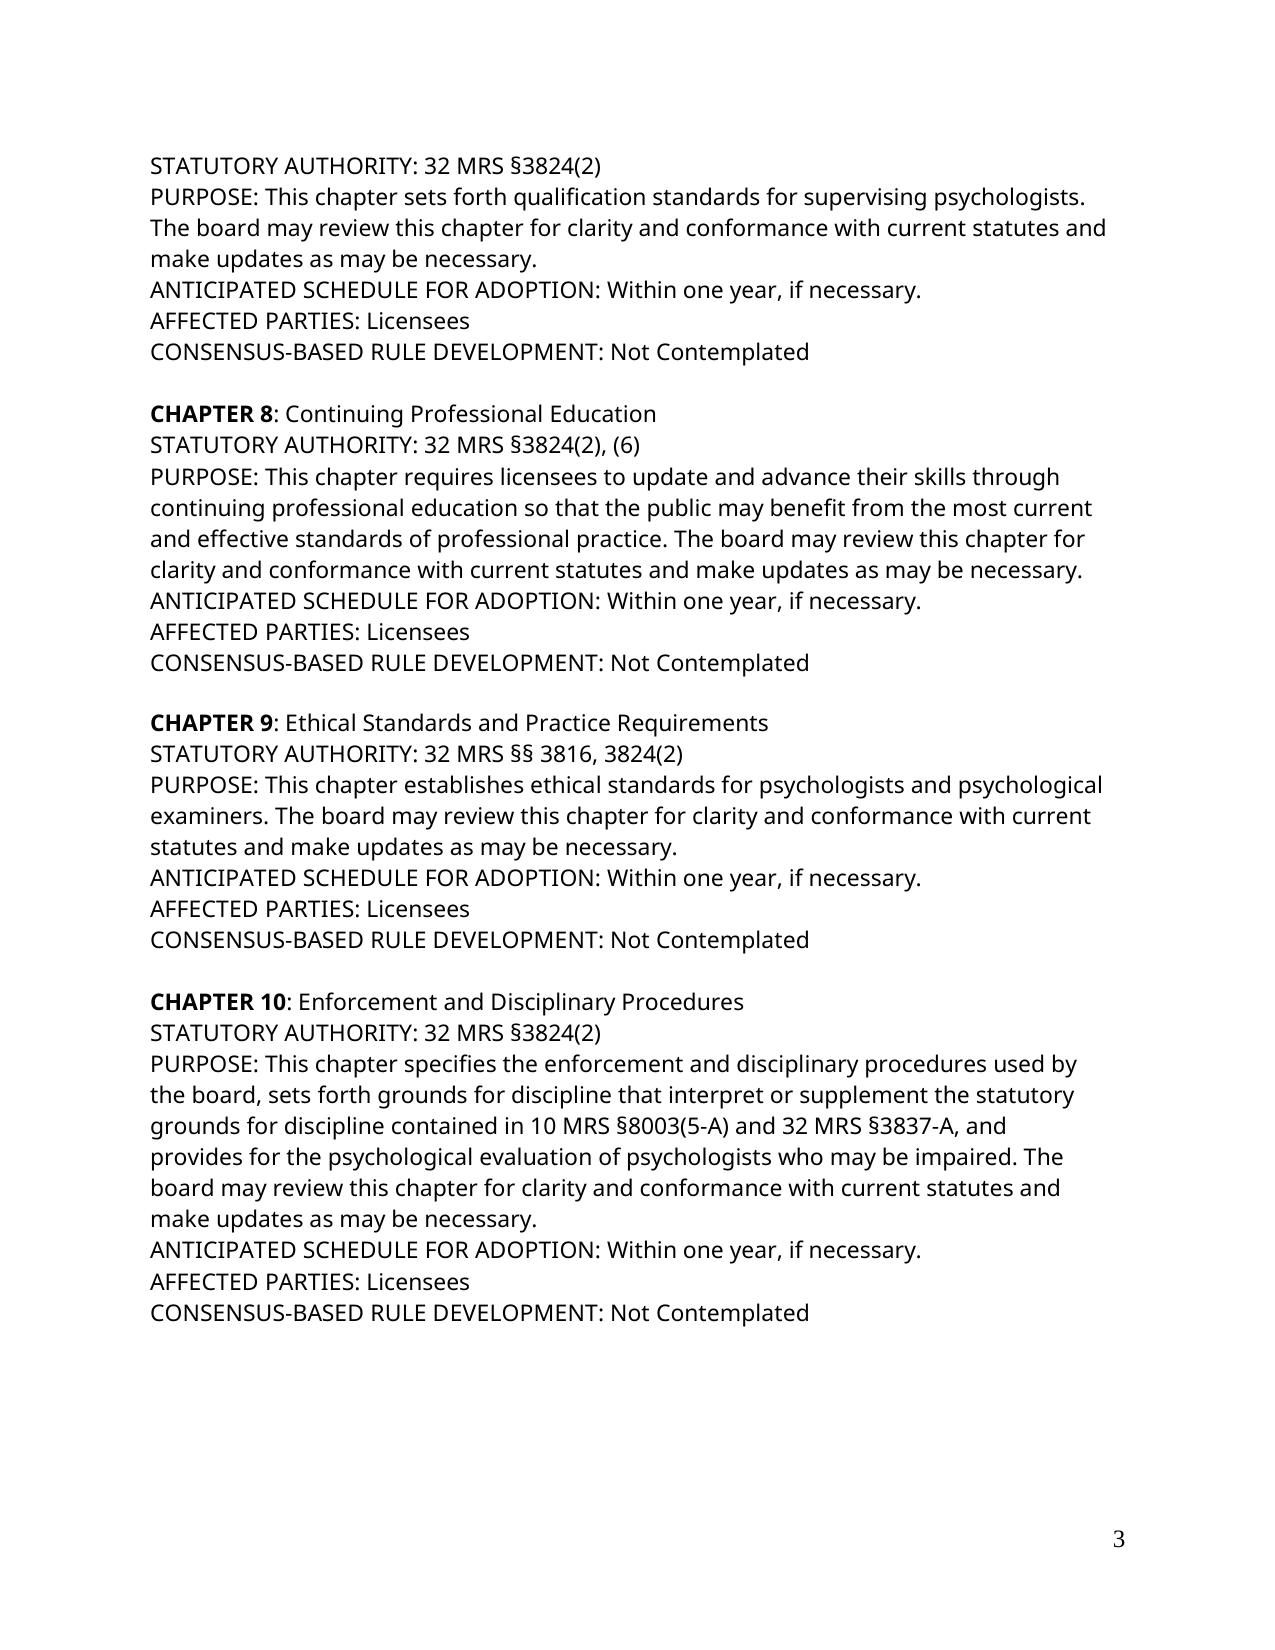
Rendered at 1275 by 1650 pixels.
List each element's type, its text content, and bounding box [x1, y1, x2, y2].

text ANTICIPATED SCHEDULE FOR ADOPTION: Within one year, if necessary. [150, 862, 1125, 893]
text CONSENSUS-BASED RULE DEVELOPMENT: Not Contemplated [150, 336, 1125, 367]
text STATUTORY AUTHORITY: 32 MRS §3824(2), (6) [150, 429, 1125, 460]
text CONSENSUS-BASED RULE DEVELOPMENT: Not Contemplated [150, 1297, 1125, 1328]
text ANTICIPATED SCHEDULE FOR ADOPTION: Within one year, if necessary. [150, 584, 1125, 616]
text PURPOSE: This chapter requires licensees to update and advance their skills through continuing professional education so that the public may benefit from the most current and effective standards of professional practice. The board may review this chapter for clarity and conformance with current statutes and make updates as may be necessary. [150, 460, 1125, 584]
text STATUTORY AUTHORITY: 32 MRS §3824(2) [150, 1017, 1125, 1048]
text AFFECTED PARTIES: Licensees [150, 893, 1125, 924]
text CHAPTER 10: Enforcement and Disciplinary Procedures [150, 986, 1125, 1017]
text CHAPTER 9: Ethical Standards and Practice Requirements [150, 707, 1125, 738]
text AFFECTED PARTIES: Licensees [150, 1266, 1125, 1297]
text PURPOSE: This chapter establishes ethical standards for psychologists and psychological examiners. The board may review this chapter for clarity and conformance with current statutes and make updates as may be necessary. [150, 769, 1125, 862]
text ANTICIPATED SCHEDULE FOR ADOPTION: Within one year, if necessary. [150, 274, 1125, 305]
text PURPOSE: This chapter sets forth qualification standards for supervising psychologists. The board may review this chapter for clarity and conformance with current statutes and make updates as may be necessary. [150, 181, 1125, 274]
text STATUTORY AUTHORITY: 32 MRS §§ 3816, 3824(2) [150, 738, 1125, 769]
text CONSENSUS-BASED RULE DEVELOPMENT: Not Contemplated [150, 924, 1125, 955]
text CONSENSUS-BASED RULE DEVELOPMENT: Not Contemplated [150, 647, 1125, 678]
text AFFECTED PARTIES: Licensees [150, 616, 1125, 647]
text CHAPTER 8: Continuing Professional Education [150, 398, 1125, 429]
text PURPOSE: This chapter specifies the enforcement and disciplinary procedures used by the board, sets forth grounds for discipline that interpret or supplement the statutory grounds for discipline contained in 10 MRS §8003(5-A) and 32 MRS §3837-A, and provides for the psychological evaluation of psychologists who may be impaired. The board may review this chapter for clarity and conformance with current statutes and make updates as may be necessary. [150, 1048, 1087, 1234]
text AFFECTED PARTIES: Licensees [150, 305, 1125, 336]
text STATUTORY AUTHORITY: 32 MRS §3824(2) [150, 150, 1125, 181]
text ANTICIPATED SCHEDULE FOR ADOPTION: Within one year, if necessary. [150, 1234, 1125, 1266]
